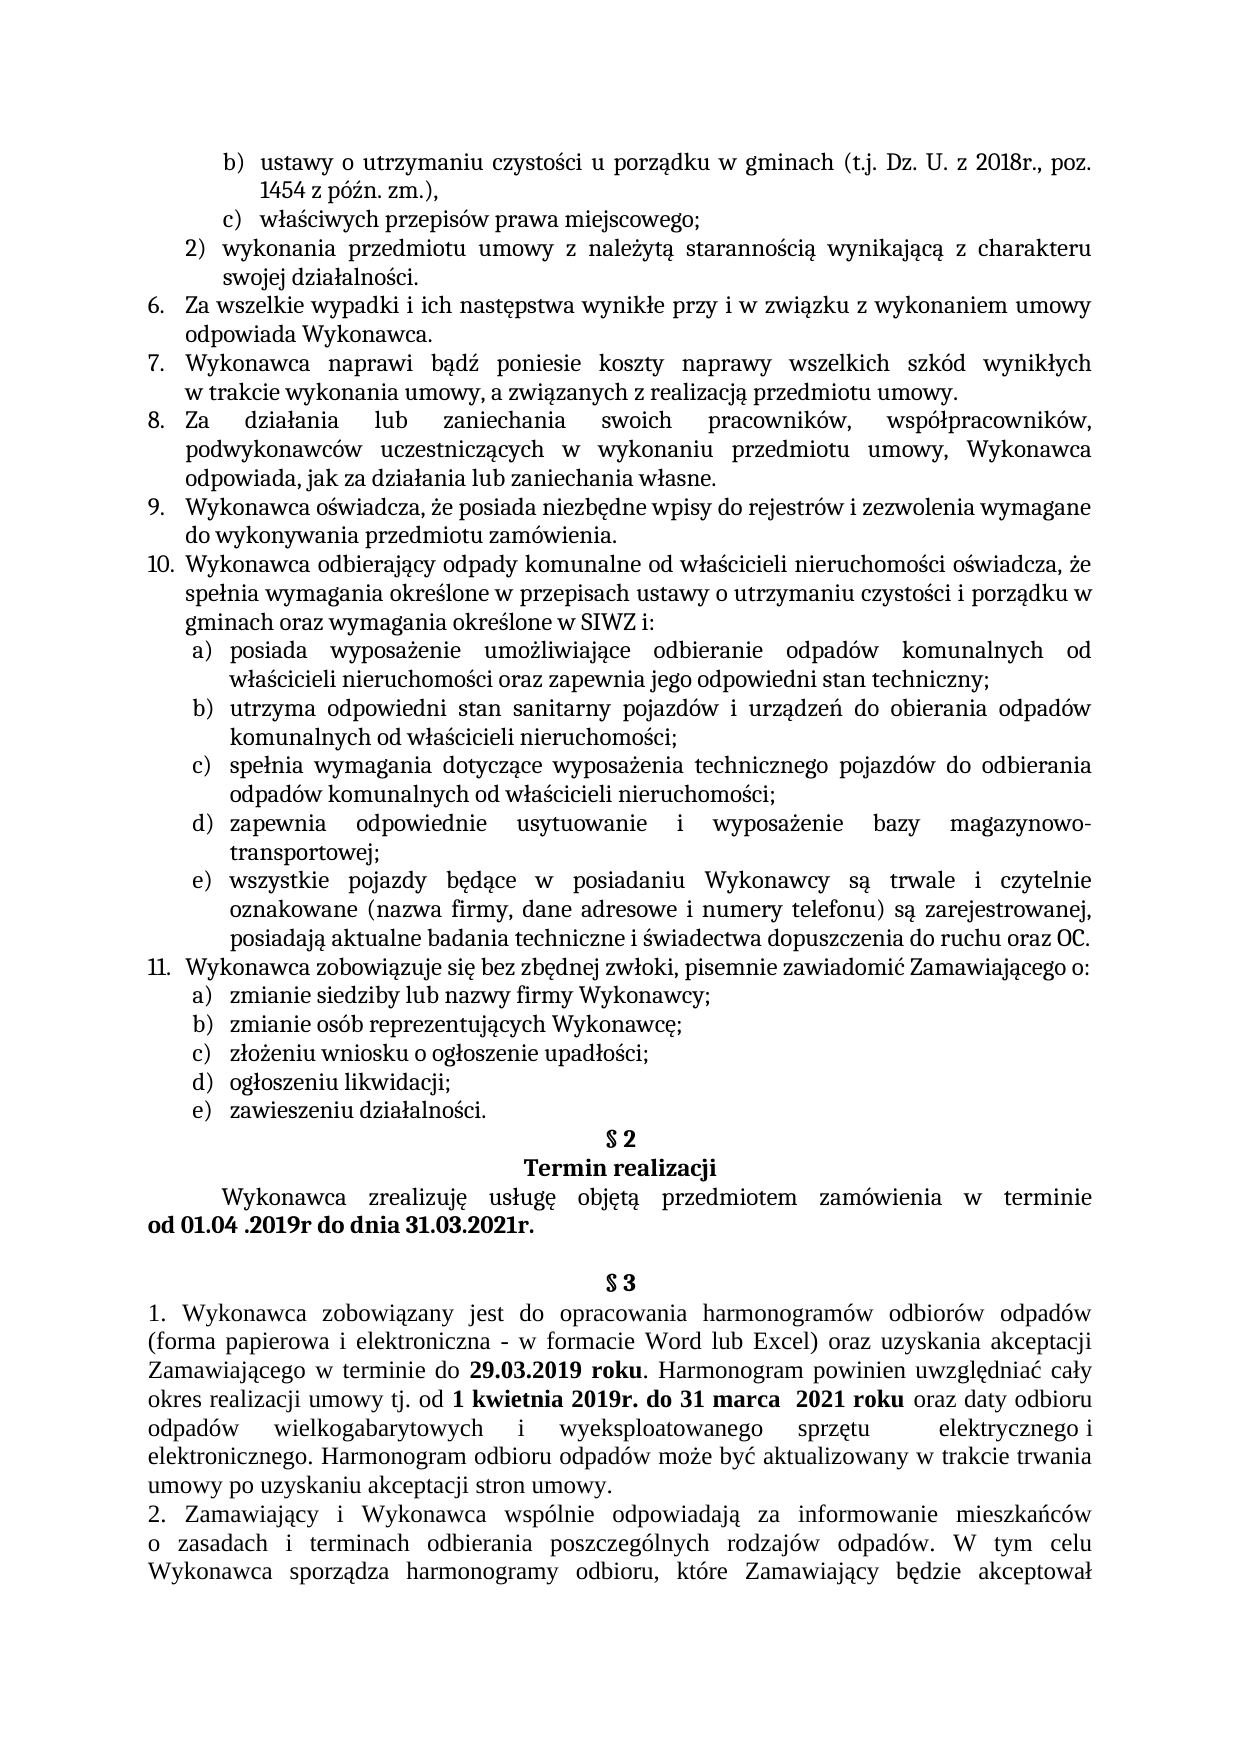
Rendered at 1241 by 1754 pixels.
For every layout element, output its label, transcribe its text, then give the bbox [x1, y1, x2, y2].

list Wykonawca zobowiązuje się bez zbędnej zwłoki, pisemnie zawiadomić Zamawiającego o: [148, 953, 1093, 981]
list złożeniu wniosku o ogłoszenie upadłości; [192, 1039, 1093, 1068]
list posiada wyposażenie umożliwiające odbieranie odpadów komunalnych od właścicieli nieruchomości oraz zapewnia jego odpowiedni stan techniczny; [192, 636, 1093, 694]
list zapewnia odpowiednie usytuowanie i wyposażenie bazy magazynowo-transportowej; [192, 809, 1093, 866]
list Wykonawca oświadcza, że posiada niezbędne wpisy do rejestrów i zezwolenia wymagane do wykonywania przedmiotu zamówienia. [148, 493, 1093, 550]
list Za wszelkie wypadki i ich następstwa wynikłe przy i w związku z wykonaniem umowy odpowiada Wykonawca. [148, 291, 1093, 349]
list spełnia wymagania dotyczące wyposażenia technicznego pojazdów do odbierania odpadów komunalnych od właścicieli nieruchomości; [192, 751, 1093, 809]
list ogłoszeniu likwidacji; [192, 1068, 1093, 1096]
text 1. Wykonawca zobowiązany jest do opracowania harmonogramów odbiorów odpadów (forma papierowa i elektroniczna - w formacie Word lub Excel) oraz uzyskania akceptacji Zamawiającego w terminie do 29.03.2019 roku. Harmonogram powinien uwzględniać cały okres realizacji umowy tj. od 1 kwietnia 2019r. do 31 marca 2021 roku oraz daty odbioru odpadów wielkogabarytowych i wyeksploatowanego sprzętu elektrycznego i elektronicznego. Harmonogram odbioru odpadów może być aktualizowany w trakcie trwania umowy po uzyskaniu akceptacji stron umowy. [148, 1298, 1093, 1499]
list Wykonawca naprawi bądź poniesie koszty naprawy wszelkich szkód wynikłych w trakcie wykonania umowy, a związanych z realizacją przedmiotu umowy. [148, 349, 1093, 406]
list zmianie siedziby lub nazwy firmy Wykonawcy; [192, 981, 1093, 1010]
list ustawy o utrzymaniu czystości u porządku w gminach (t.j. Dz. U. z 2018r., poz. 1454 z późn. zm.), [223, 148, 1093, 205]
text Termin realizacji [148, 1154, 1093, 1183]
text § 3 [148, 1269, 1093, 1298]
list Wykonawca odbierający odpady komunalne od właścicieli nieruchomości oświadcza, że spełnia wymagania określone w przepisach ustawy o utrzymaniu czystości i porządku w gminach oraz wymagania określone w SIWZ i: [148, 550, 1093, 636]
list wykonania przedmiotu umowy z należytą starannością wynikającą z charakteru swojej działalności. [185, 234, 1093, 291]
list zmianie osób reprezentujących Wykonawcę; [192, 1010, 1093, 1039]
list utrzyma odpowiedni stan sanitarny pojazdów i urządzeń do obierania odpadów komunalnych od właścicieli nieruchomości; [192, 694, 1093, 751]
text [148, 1499, 1093, 1585]
list wszystkie pojazdy będące w posiadaniu Wykonawcy są trwale i czytelnie oznakowane (nazwa firmy, dane adresowe i numery telefonu) są zarejestrowanej, posiadają aktualne badania techniczne i świadectwa dopuszczenia do ruchu oraz OC. [192, 866, 1093, 953]
list Za działania lub zaniechania swoich pracowników, współpracowników, podwykonawców uczestniczących w wykonaniu przedmiotu umowy, Wykonawca odpowiada, jak za działania lub zaniechania własne. [148, 406, 1093, 493]
text Wykonawca zrealizuję usługę objętą przedmiotem zamówienia w terminie od 01.04 .2019r do dnia 31.03.2021r. [148, 1183, 1093, 1240]
text § 2 [148, 1125, 1093, 1154]
list właściwych przepisów prawa miejscowego; [223, 205, 1093, 234]
list zawieszeniu działalności. [192, 1096, 1093, 1125]
